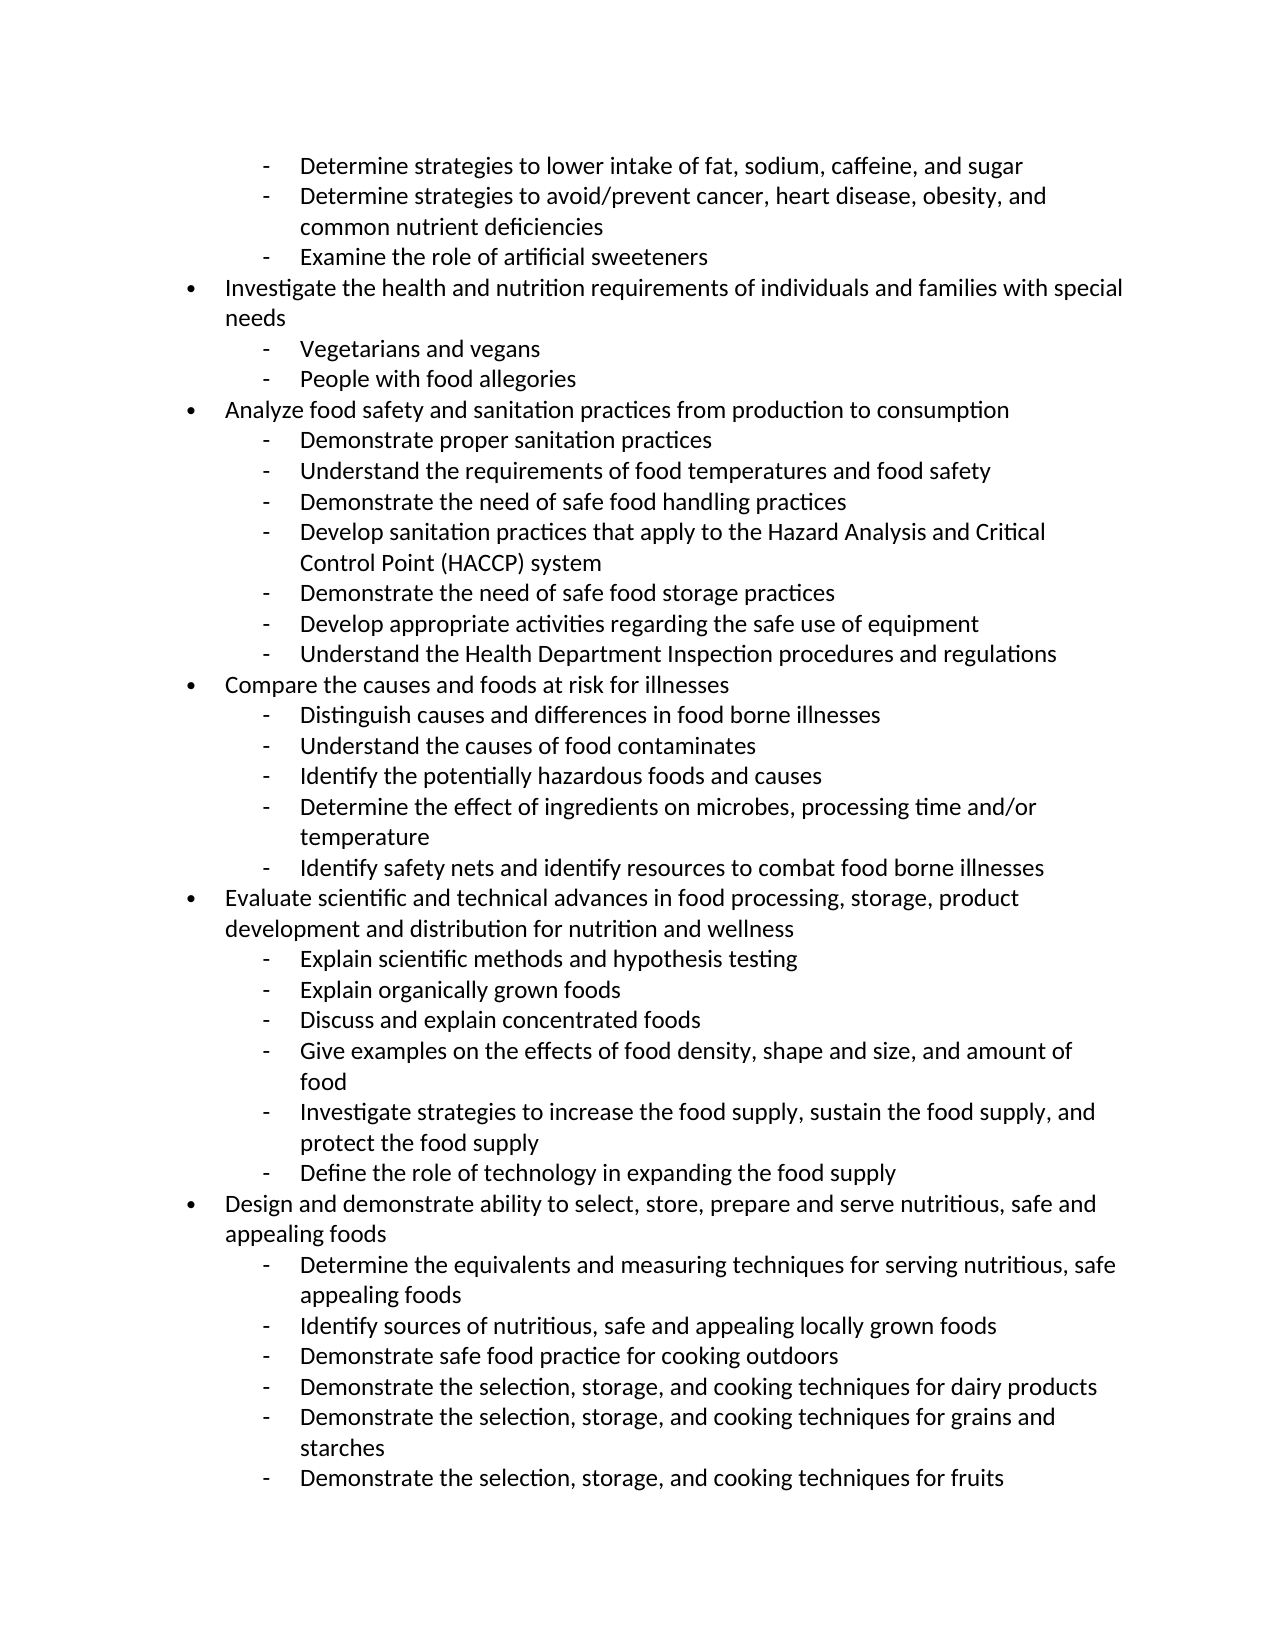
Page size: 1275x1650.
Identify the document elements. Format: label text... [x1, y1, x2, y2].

list Vegetarians and vegans [262, 333, 1125, 364]
list Demonstrate the selection, storage, and cooking techniques for grains and starches [262, 1401, 1125, 1462]
list Discuss and explain concentrated foods [262, 1004, 1125, 1035]
list Identify the potentially hazardous foods and causes [262, 760, 1125, 791]
list Determine the equivalents and measuring techniques for serving nutritious, safe appealing foods [262, 1249, 1125, 1310]
list Demonstrate proper sanitation practices [262, 425, 1125, 455]
list Determine strategies to lower intake of fat, sodium, caffeine, and sugar [262, 150, 1125, 181]
list Understand the Health Department Inspection procedures and regulations [262, 638, 1125, 669]
list Examine the role of artificial sweeteners [262, 242, 1125, 272]
list Give examples on the effects of food density, shape and size, and amount of food [262, 1035, 1125, 1096]
list Demonstrate the selection, storage, and cooking techniques for fruits [262, 1462, 1125, 1493]
list Define the role of technology in expanding the food supply [262, 1157, 1125, 1188]
list Demonstrate the need of safe food storage practices [262, 577, 1125, 608]
list Determine strategies to avoid/prevent cancer, heart disease, obesity, and common nutrient deficiencies [262, 181, 1125, 242]
list Identify sources of nutritious, safe and appealing locally grown foods [262, 1310, 1125, 1340]
list Demonstrate the need of safe food handling practices [262, 486, 1125, 516]
list Determine the effect of ingredients on microbes, processing time and/or temperature [262, 791, 1125, 852]
list Investigate strategies to increase the food supply, sustain the food supply, and protect the food supply [262, 1096, 1125, 1157]
list Demonstrate safe food practice for cooking outdoors [262, 1340, 1125, 1371]
list Distinguish causes and differences in food borne illnesses [262, 699, 1125, 730]
list Develop appropriate activities regarding the safe use of equipment [262, 608, 1125, 638]
list Demonstrate the selection, storage, and cooking techniques for dairy products [262, 1371, 1125, 1401]
list Understand the causes of food contaminates [262, 730, 1125, 760]
list Explain scientific methods and hypothesis testing [262, 943, 1125, 974]
list Design and demonstrate ability to select, store, prepare and serve nutritious, safe and appealing foods [187, 1188, 1125, 1249]
list Identify safety nets and identify resources to combat food borne illnesses [262, 852, 1125, 882]
list Compare the causes and foods at risk for illnesses [187, 669, 1125, 699]
list Analyze food safety and sanitation practices from production to consumption [187, 394, 1125, 425]
list Investigate the health and nutrition requirements of individuals and families with special needs [187, 272, 1125, 333]
list Develop sanitation practices that apply to the Hazard Analysis and Critical Control Point (HACCP) system [262, 516, 1125, 577]
list Evaluate scientific and technical advances in food processing, storage, product development and distribution for nutrition and wellness [187, 882, 1125, 943]
list People with food allegories [262, 364, 1125, 394]
list Explain organically grown foods [262, 974, 1125, 1004]
list Understand the requirements of food temperatures and food safety [262, 455, 1125, 486]
